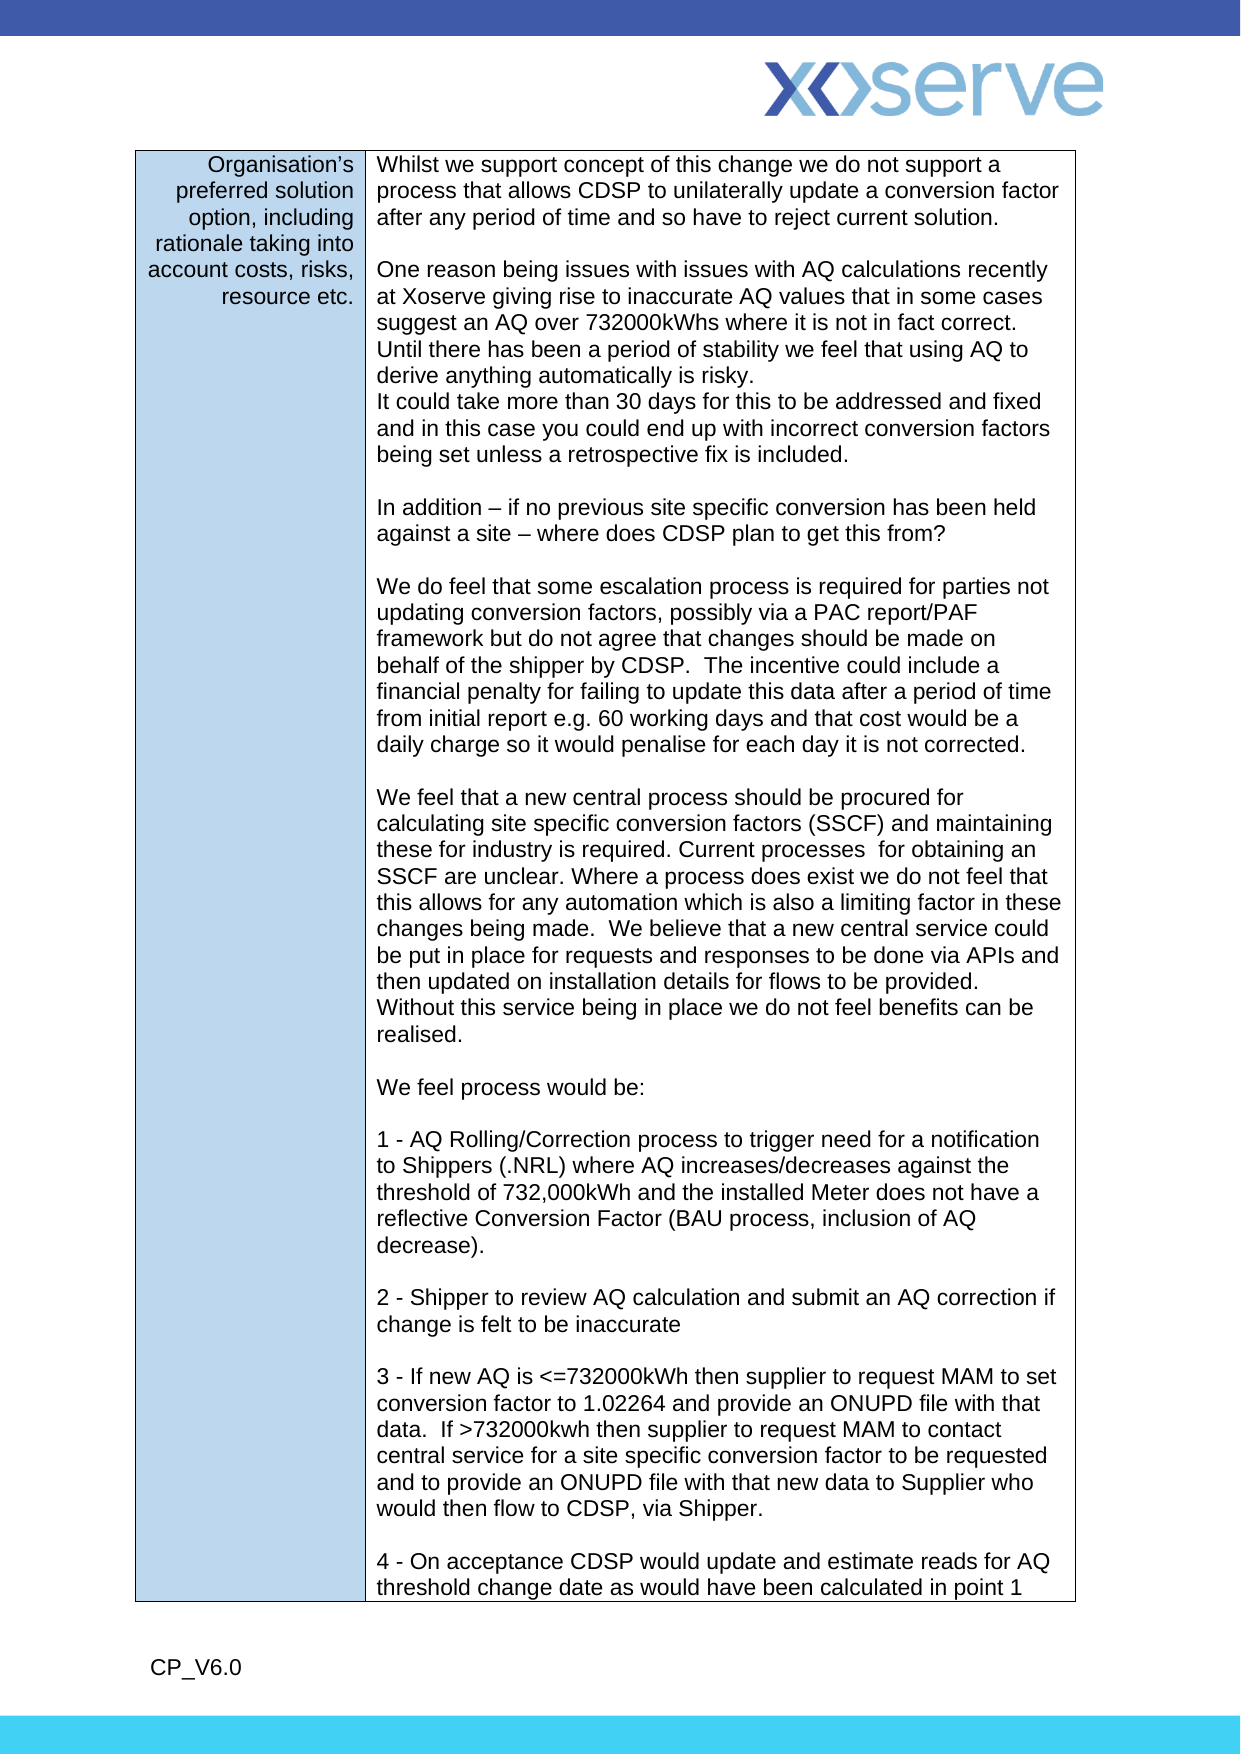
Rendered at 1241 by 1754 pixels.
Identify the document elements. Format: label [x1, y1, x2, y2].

table_cell [136, 151, 365, 1601]
picture [764, 62, 1104, 116]
table_cell [366, 151, 1075, 1601]
